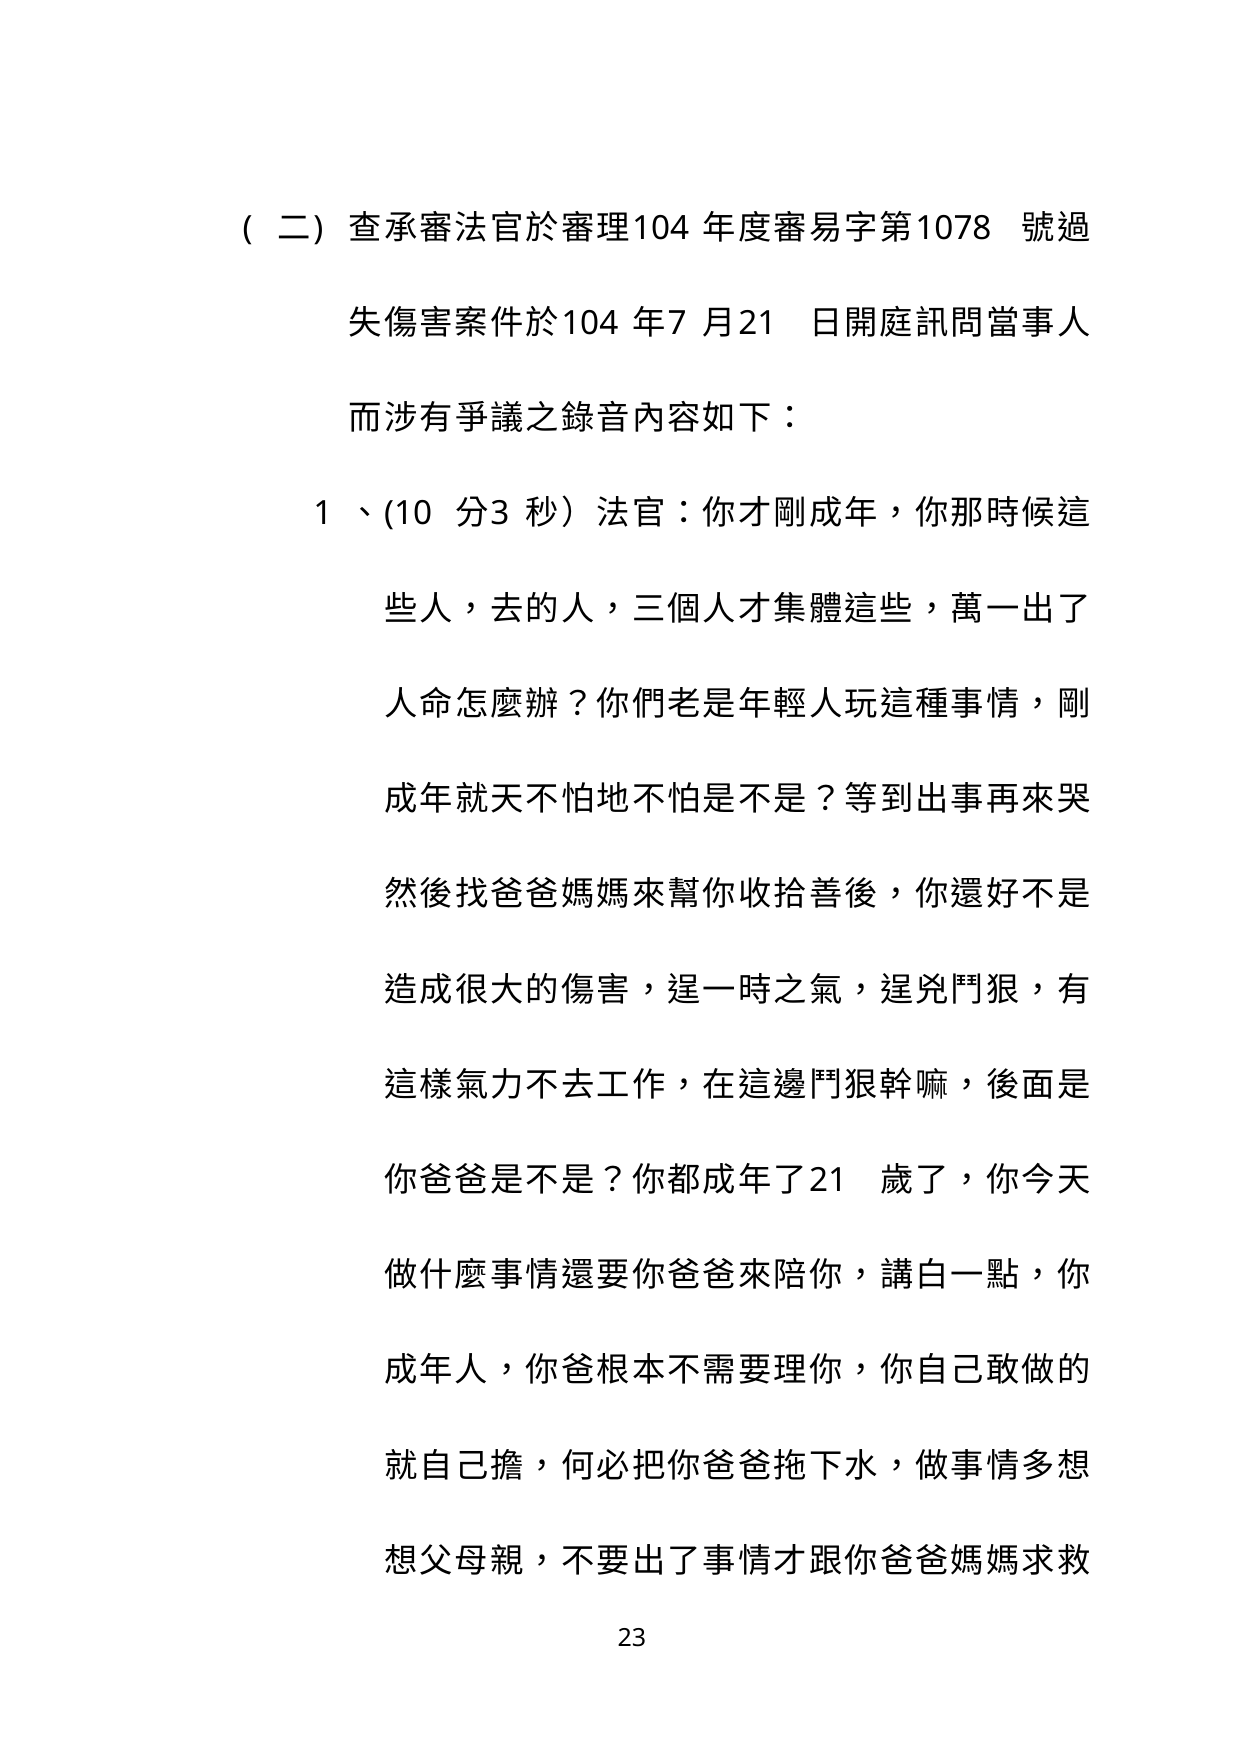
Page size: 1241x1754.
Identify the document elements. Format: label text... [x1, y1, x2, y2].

subtitle 查承審法官於審理104年度審易字第1078號過失傷害案件於104年7月21日開庭訊問當事人而涉有爭議之錄音內容如下： [242, 177, 1092, 463]
